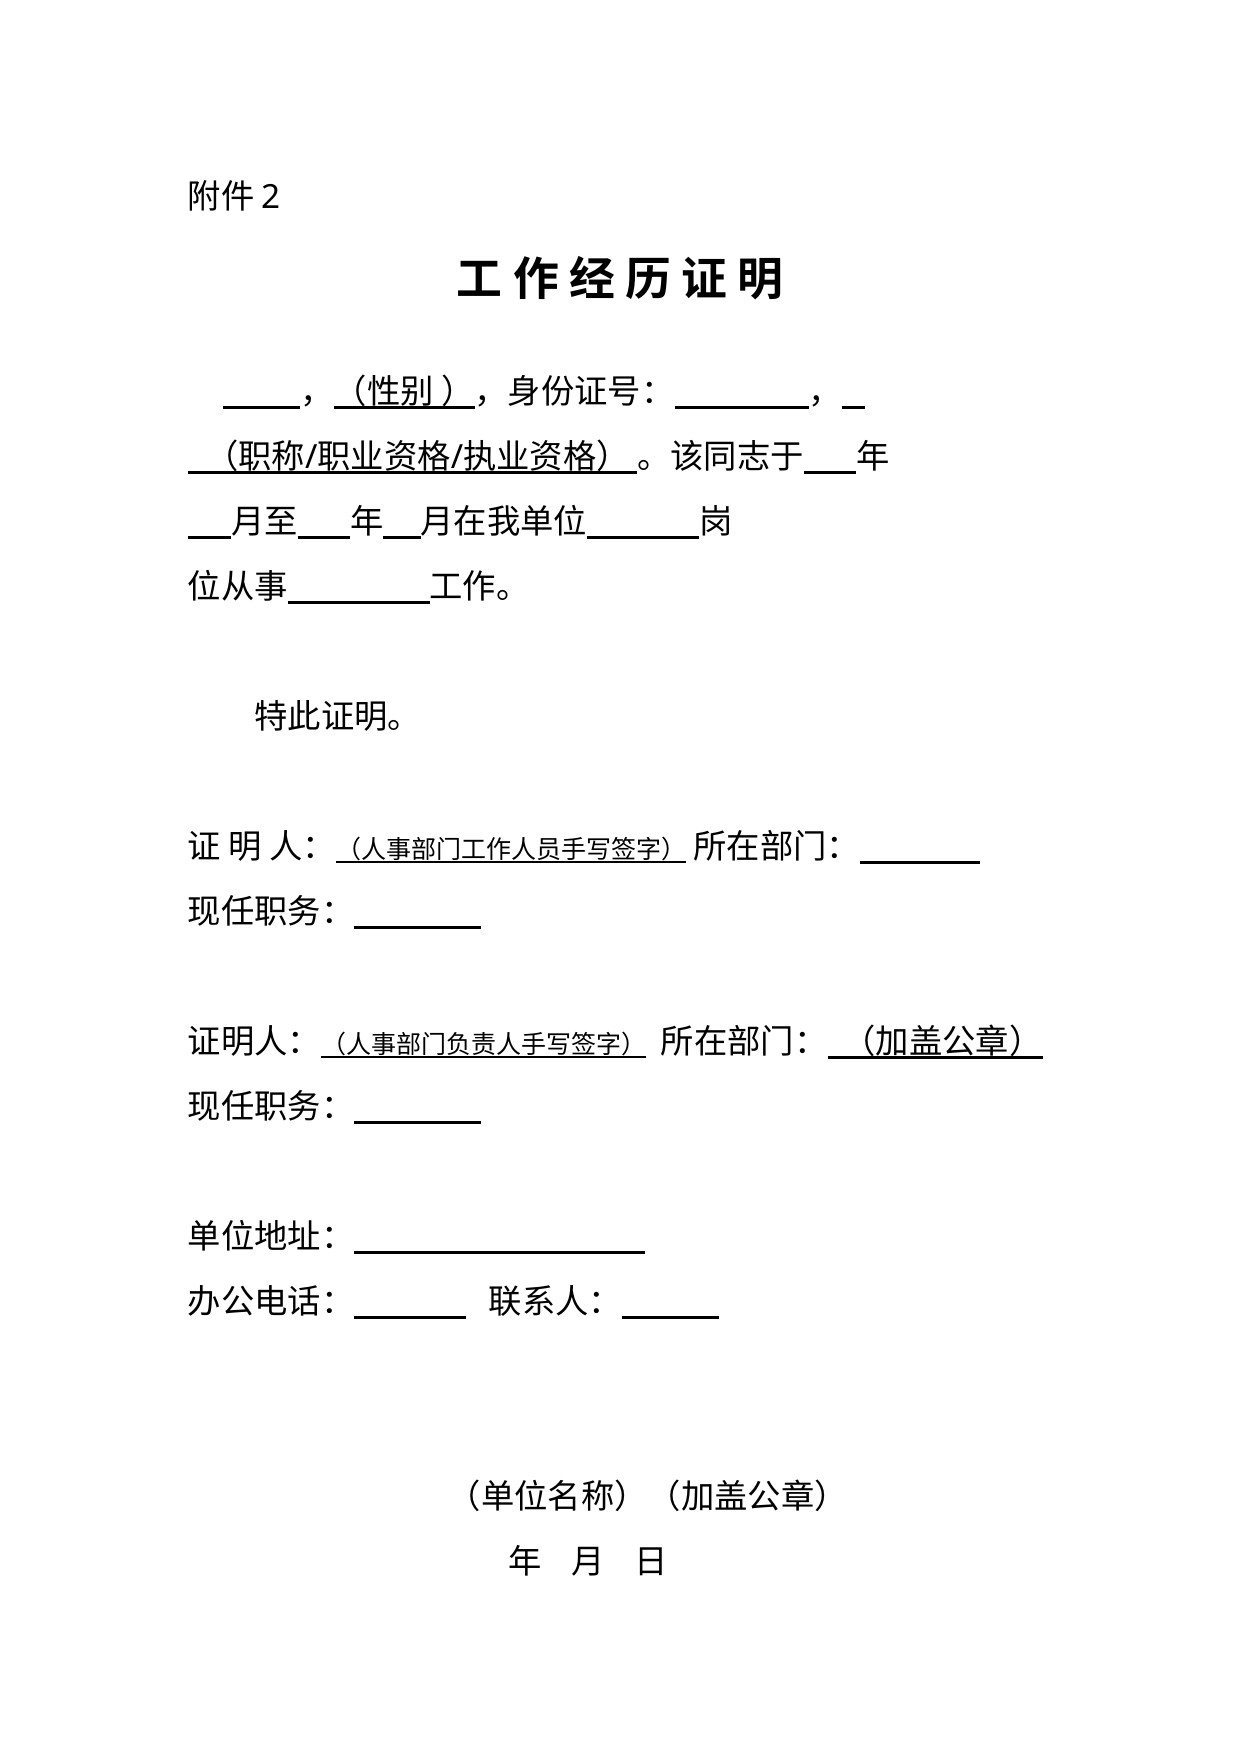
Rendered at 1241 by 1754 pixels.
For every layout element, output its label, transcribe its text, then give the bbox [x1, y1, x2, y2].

text 位从事 工作。 [187, 552, 1053, 617]
text 现任职务： [187, 1072, 1053, 1137]
text 单位地址： [187, 1202, 1053, 1267]
text 证 明 人：（人事部门工作人员手写签字） 所在部门： [187, 812, 1053, 877]
text 证明人：（人事部门负责人手写签字） 所在部门： （加盖公章） [187, 1007, 1053, 1072]
text 现任职务： [187, 877, 1053, 942]
text 工 作 经 历 证 明 [187, 227, 1053, 324]
text 年 月 日 [187, 1527, 1053, 1592]
text ，（性别 ），身份证号： ， [187, 357, 1053, 422]
text 特此证明。 [187, 682, 1053, 747]
text 附件2 [187, 162, 1053, 227]
text 办公电话： 联系人： [187, 1267, 1053, 1332]
text 月至 年 月在我单位 岗 [187, 487, 1053, 552]
text （单位名称）（加盖公章） [187, 1462, 1053, 1527]
text （职称/职业资格/执业资格） 。该同志于 年 [187, 422, 1053, 487]
